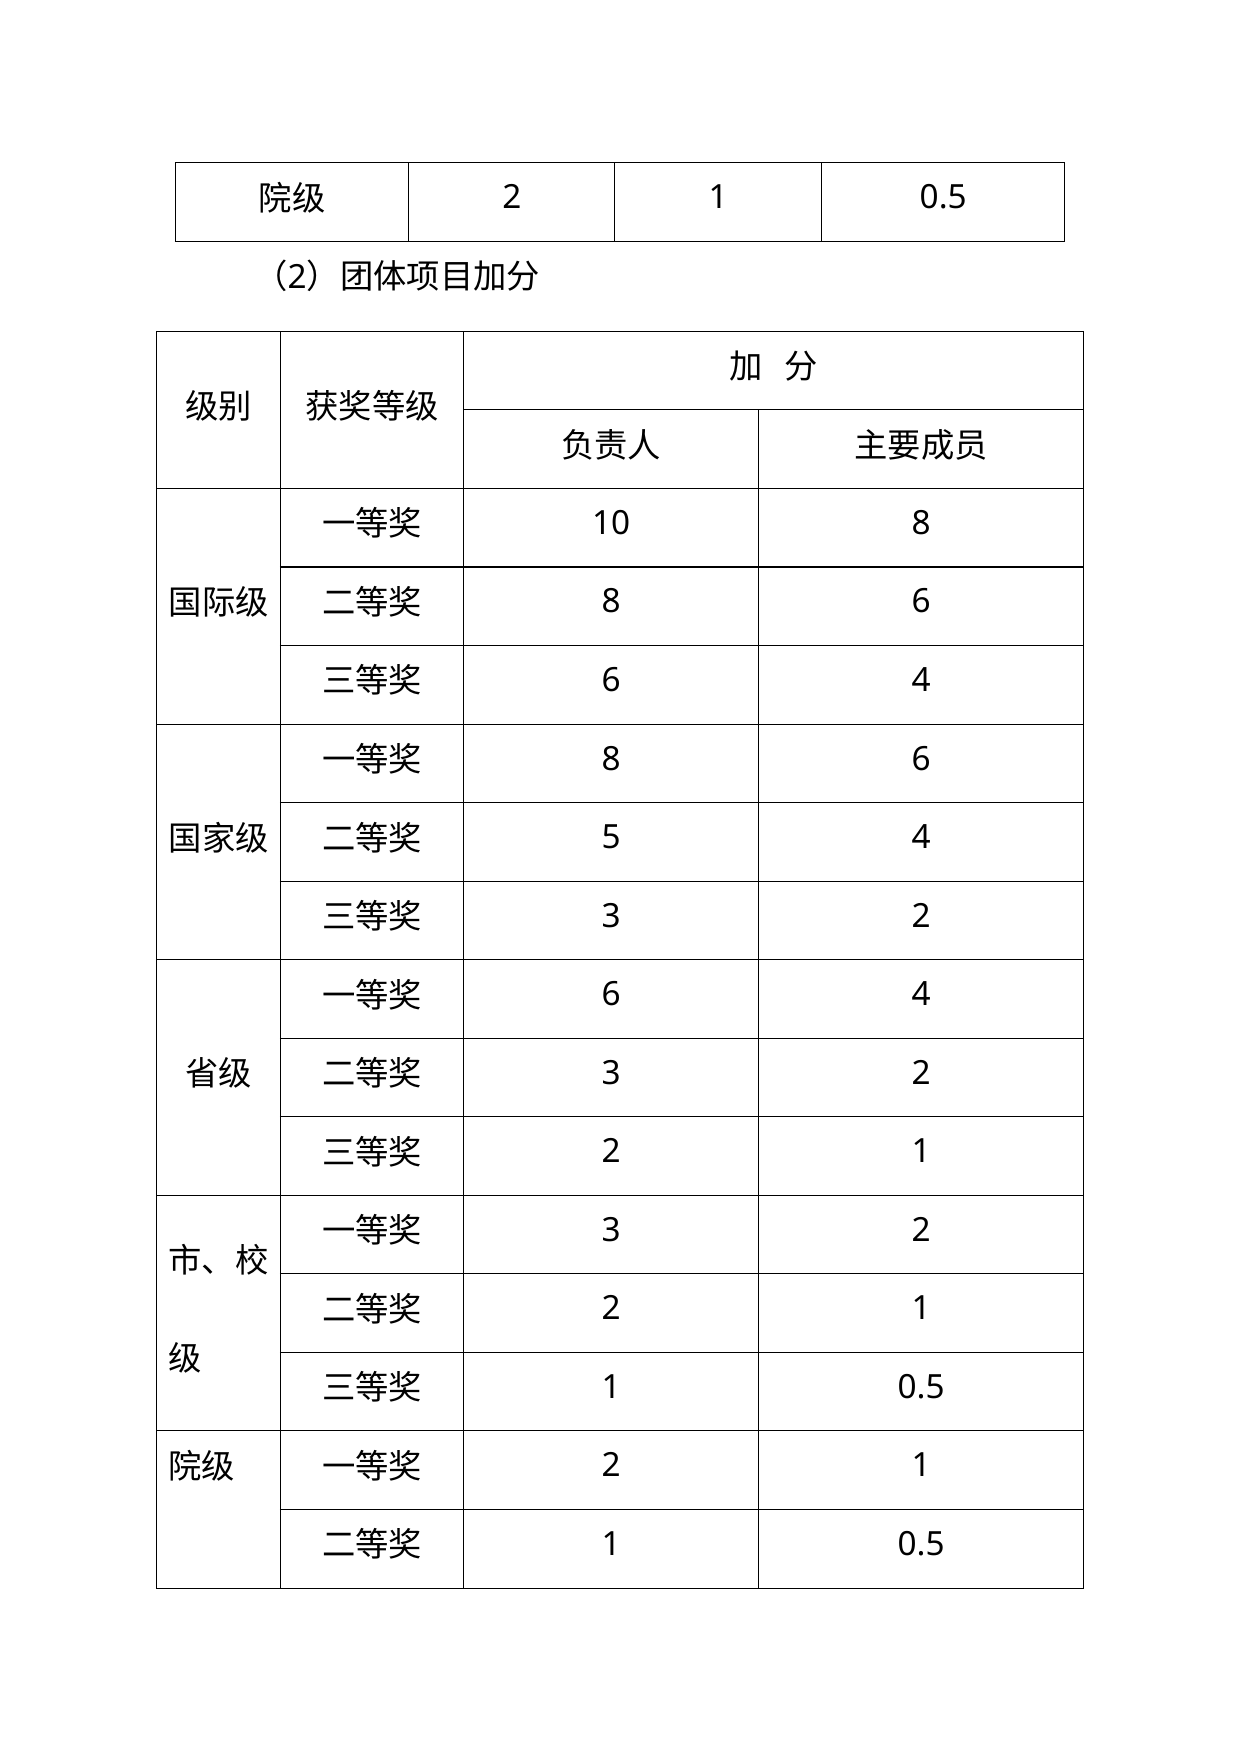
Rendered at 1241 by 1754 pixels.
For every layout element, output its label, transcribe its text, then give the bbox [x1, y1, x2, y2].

table_cell 1 [759, 1274, 1083, 1352]
table_cell 4 [759, 960, 1083, 1038]
table_cell 1 [464, 1353, 758, 1430]
table_cell 1 [615, 163, 821, 241]
table_header 加 分 [464, 332, 1083, 409]
table_cell 二等奖 [281, 1039, 463, 1116]
table_cell 一等奖 [281, 489, 463, 566]
table_cell 院级 [157, 1431, 280, 1587]
table_cell 省级 [157, 960, 280, 1195]
table_header 级别 [157, 332, 280, 488]
table_cell 6 [759, 725, 1083, 802]
table_cell 二等奖 [281, 803, 463, 881]
table_cell 负责人 [464, 410, 758, 488]
table_cell 国家级 [157, 725, 280, 959]
table_cell 一等奖 [281, 1196, 463, 1273]
table_cell 3 [464, 1039, 758, 1116]
table_cell 三等奖 [281, 1117, 463, 1195]
table_cell 5 [464, 803, 758, 881]
table_cell 6 [759, 568, 1083, 645]
table_cell 2 [464, 1431, 758, 1509]
table_cell 1 [464, 1510, 758, 1587]
table_cell 主要成员 [759, 410, 1083, 488]
table_cell 2 [759, 1039, 1083, 1116]
table_cell 3 [464, 882, 758, 959]
table_cell 一等奖 [281, 960, 463, 1038]
table_cell 0.5 [822, 163, 1064, 241]
table_header 获奖等级 [281, 332, 463, 488]
table_cell 2 [409, 163, 614, 241]
table_cell 院级 [176, 163, 408, 241]
table_cell 8 [464, 568, 758, 645]
table_cell 3 [464, 1196, 758, 1273]
table_cell 2 [759, 1196, 1083, 1273]
table_cell 8 [759, 489, 1083, 566]
table_cell 8 [464, 725, 758, 802]
table_cell 0.5 [759, 1510, 1083, 1587]
table_cell 6 [464, 646, 758, 723]
table_cell 三等奖 [281, 882, 463, 959]
table_cell 10 [464, 489, 758, 566]
table_cell 二等奖 [281, 1274, 463, 1352]
table_cell 2 [464, 1274, 758, 1352]
text （2）团体项目加分 [187, 242, 1115, 307]
table_cell 一等奖 [281, 1431, 463, 1509]
table_cell 三等奖 [281, 1353, 463, 1430]
table_cell 国际级 [157, 489, 280, 723]
table_cell 二等奖 [281, 1510, 463, 1587]
table_cell 2 [464, 1117, 758, 1195]
table_cell 0.5 [759, 1353, 1083, 1430]
table_cell 市、校级 [157, 1196, 280, 1430]
table_cell 1 [759, 1431, 1083, 1509]
table_cell 1 [759, 1117, 1083, 1195]
table_cell 三等奖 [281, 646, 463, 723]
table_cell 2 [759, 882, 1083, 959]
table_cell 二等奖 [281, 568, 463, 645]
table_cell 6 [464, 960, 758, 1038]
table_cell 4 [759, 803, 1083, 881]
table_cell 一等奖 [281, 725, 463, 802]
table_cell 4 [759, 646, 1083, 723]
